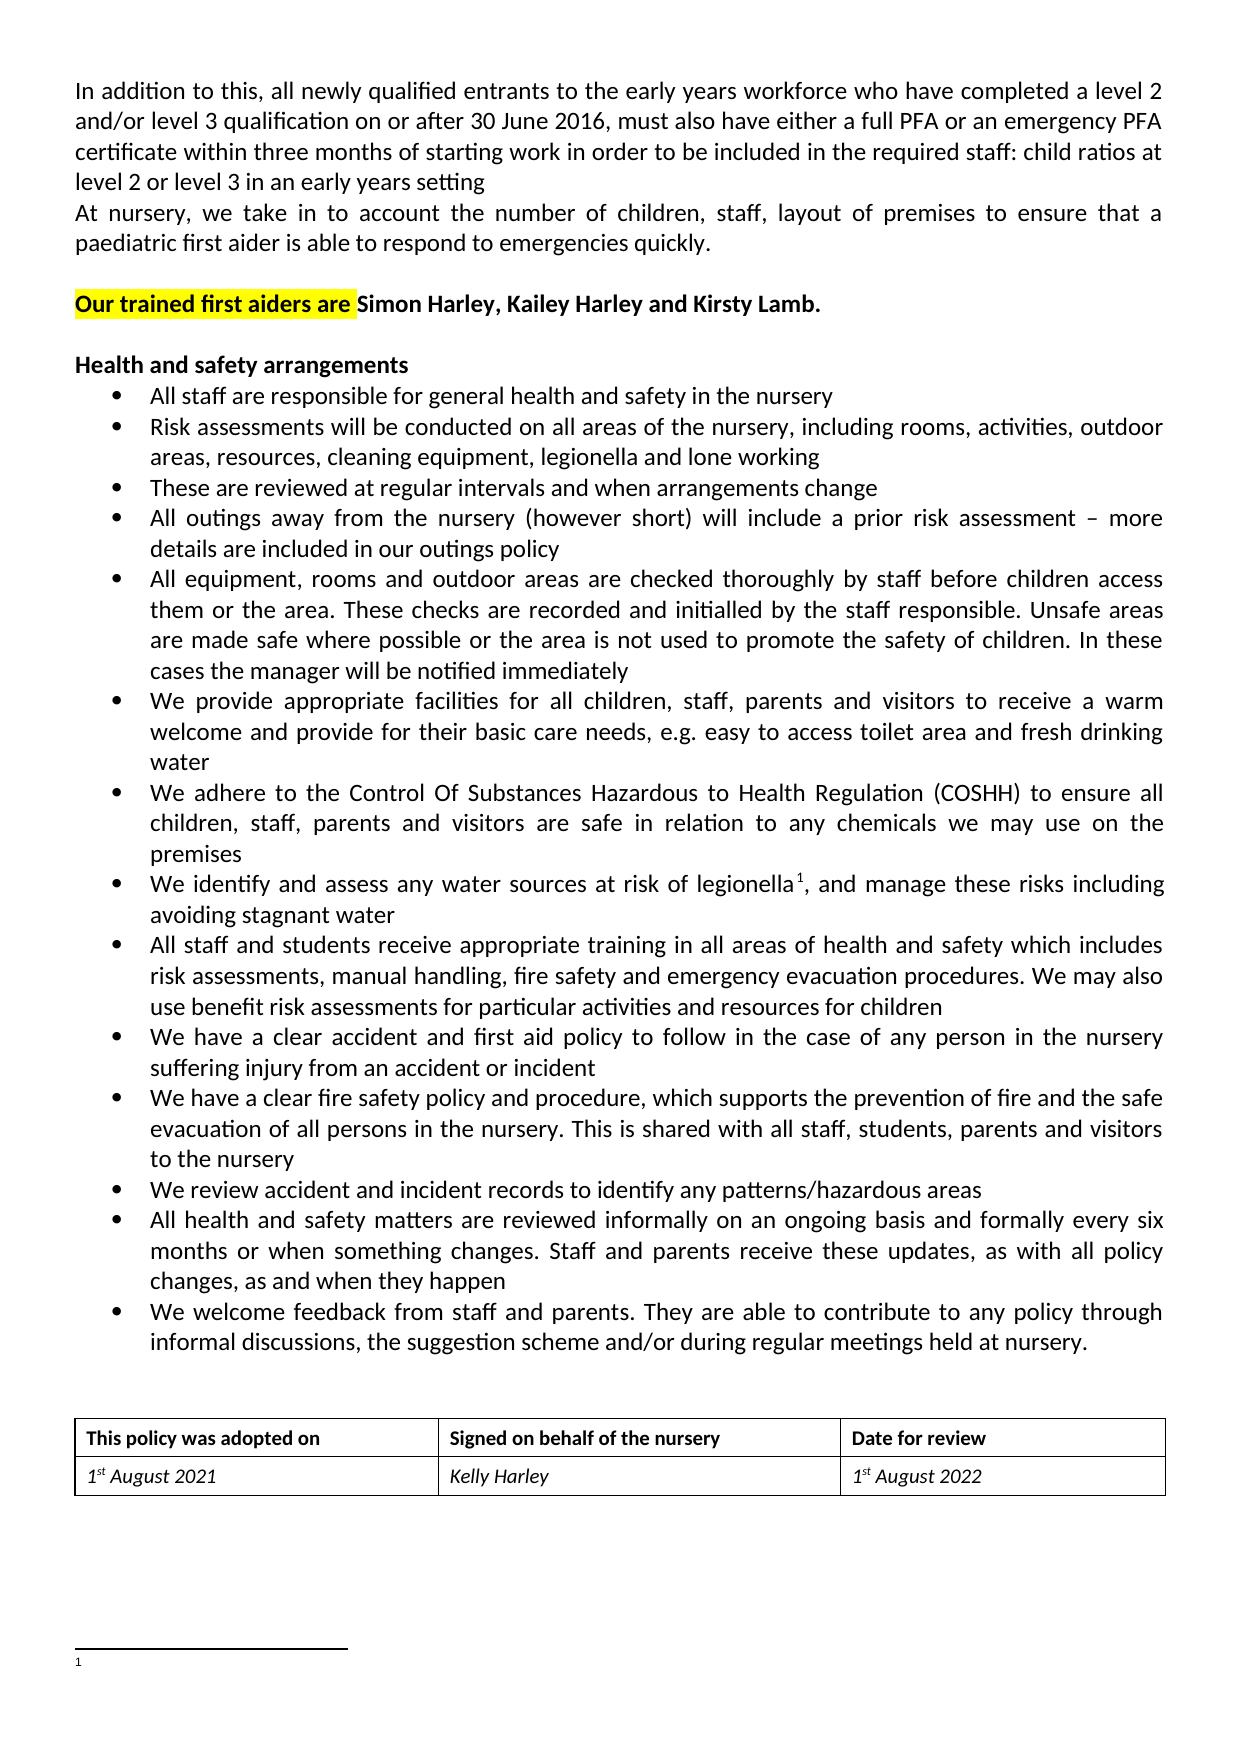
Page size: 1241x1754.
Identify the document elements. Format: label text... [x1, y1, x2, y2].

text At nursery, we take in to account the number of children, staff, layout of premises to ensure that a paediatric first aider is able to respond to emergencies quickly. [75, 197, 1165, 258]
list These are reviewed at regular intervals and when arrangements change [112, 472, 1165, 502]
list All health and safety matters are reviewed informally on an ongoing basis and formally every six months or when something changes. Staff and parents receive these updates, as with all policy changes, as and when they happen [112, 1204, 1165, 1296]
table_cell 1st August 2022 [841, 1457, 1165, 1494]
table_header Signed on behalf of the nursery [439, 1419, 840, 1456]
list We adhere to the Control Of Substances Hazardous to Health Regulation (COSHH) to ensure all children, staff, parents and visitors are safe in relation to any chemicals we may use on the premises [112, 777, 1165, 868]
list Risk assessments will be conducted on all areas of the nursery, including rooms, activities, outdoor areas, resources, cleaning equipment, legionella and lone working [112, 411, 1165, 472]
list We welcome feedback from staff and parents. They are able to contribute to any policy through informal discussions, the suggestion scheme and/or during regular meetings held at nursery. [112, 1296, 1165, 1357]
list We provide appropriate facilities for all children, staff, parents and visitors to receive a warm welcome and provide for their basic care needs, e.g. easy to access toilet area and fresh drinking water [112, 685, 1165, 777]
list We review accident and incident records to identify any patterns/hazardous areas [112, 1174, 1165, 1204]
table_cell 1st August 2021 [76, 1457, 438, 1494]
list We identify and assess any water sources at risk of legionella, and manage these risks including avoiding stagnant water [112, 868, 1165, 929]
list All equipment, rooms and outdoor areas are checked thoroughly by staff before children access them or the area. These checks are recorded and initialled by the staff responsible. Unsafe areas are made safe where possible or the area is not used to promote the safety of children. In these cases the manager will be notified immediately [112, 563, 1165, 685]
text Our trained first aiders are Simon Harley, Kailey Harley and Kirsty Lamb. [357, 289, 1165, 319]
table_header Date for review [841, 1419, 1165, 1456]
text Health and safety arrangements [75, 350, 1165, 380]
text In addition to this, all newly qualified entrants to the early years workforce who have completed a level 2 and/or level 3 qualification on or after 30 June 2016, must also have either a full PFA or an emergency PFA certificate within three months of starting work in order to be included in the required staff: child ratios at level 2 or level 3 in an early years setting [75, 75, 1165, 197]
table_header This policy was adopted on [76, 1419, 438, 1456]
list We have a clear accident and first aid policy to follow in the case of any person in the nursery suffering injury from an accident or incident [112, 1021, 1165, 1082]
list All outings away from the nursery (however short) will include a prior risk assessment – more details are included in our outings policy [112, 502, 1165, 563]
list All staff and students receive appropriate training in all areas of health and safety which includes risk assessments, manual handling, fire safety and emergency evacuation procedures. We may also use benefit risk assessments for particular activities and resources for children [112, 929, 1165, 1021]
table_cell Kelly Harley [439, 1457, 840, 1494]
list All staff are responsible for general health and safety in the nursery [112, 380, 1165, 411]
list We have a clear fire safety policy and procedure, which supports the prevention of fire and the safe evacuation of all persons in the nursery. This is shared with all staff, students, parents and visitors to the nursery [112, 1082, 1165, 1174]
